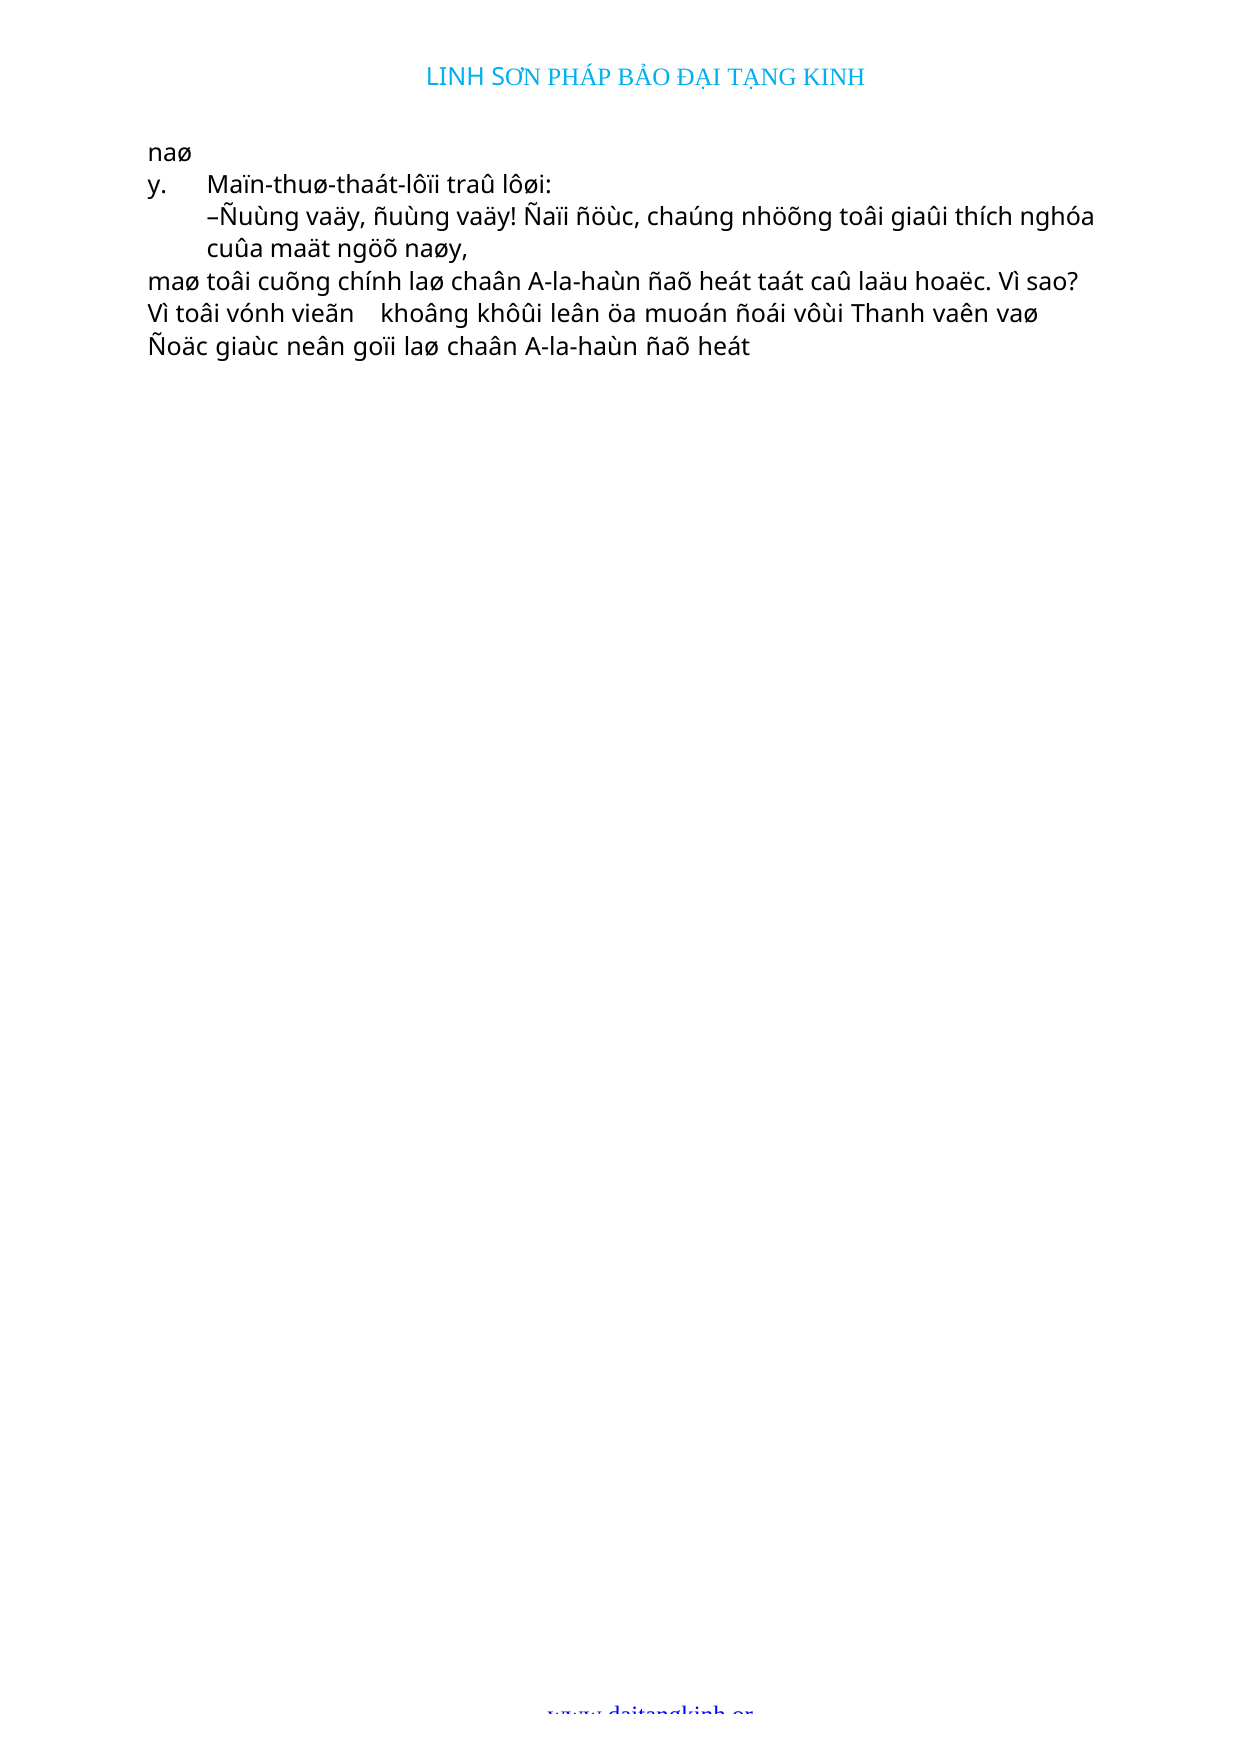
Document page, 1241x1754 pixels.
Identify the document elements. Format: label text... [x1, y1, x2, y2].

text Maïn-thuø-thaát-lôïi traû lôøi: [206, 168, 1105, 200]
text naøy. [147, 135, 194, 200]
text –Ñuùng vaäy, ñuùng vaäy! Ñaïi ñöùc, chaúng nhöõng toâi giaûi thích nghóa cuûa maät ngöõ naøy, [206, 200, 1105, 263]
text maø toâi cuõng chính laø chaân A-la-haùn ñaõ heát taát caû laäu hoaëc. Vì sao? Vì toâi vónh vieãn khoâng khôûi leân öa muoán ñoái vôùi Thanh vaên vaø Ñoäc giaùc neân goïi laø chaân A-la-haùn ñaõ heát [147, 264, 1093, 362]
